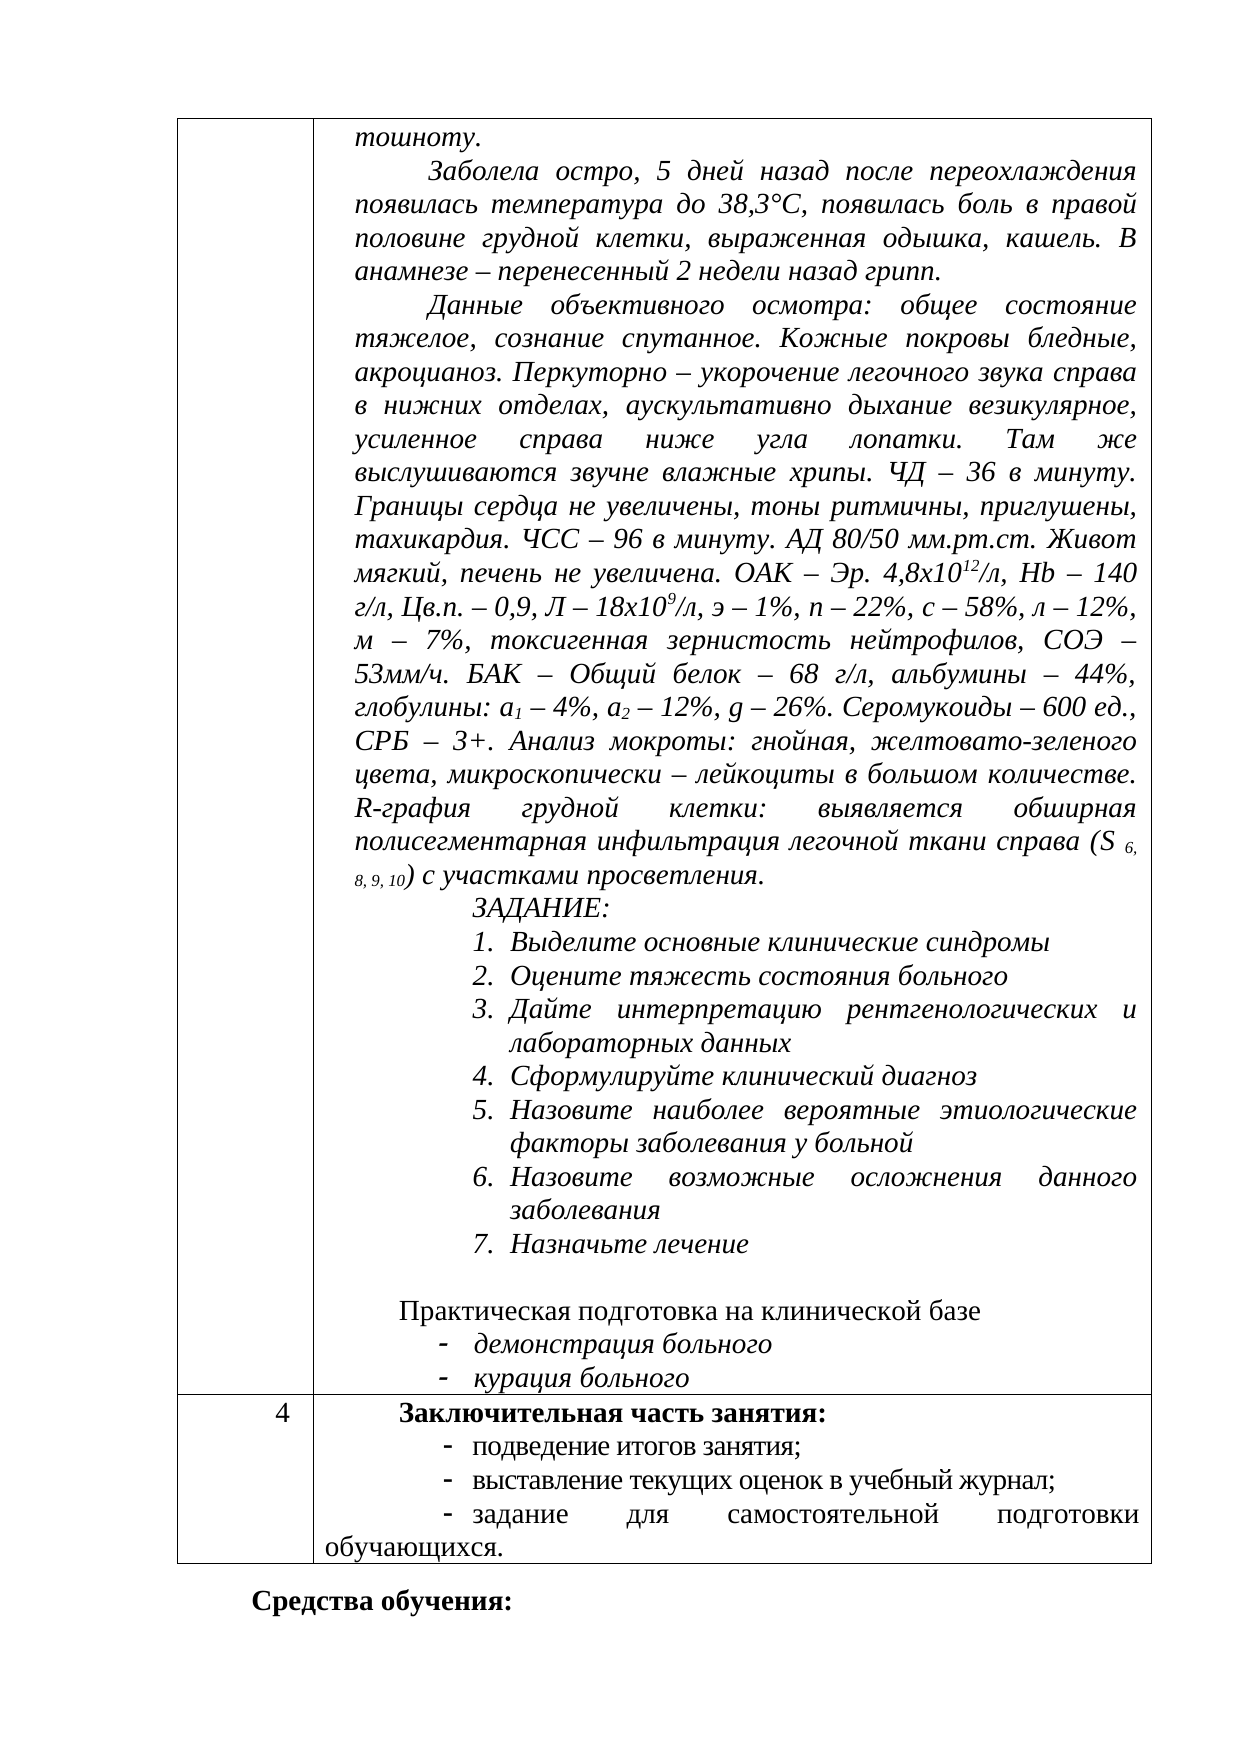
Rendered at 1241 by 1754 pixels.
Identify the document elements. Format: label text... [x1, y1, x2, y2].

table_cell 4 [178, 1395, 313, 1563]
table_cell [314, 119, 1151, 1394]
table_cell 3 [178, 119, 313, 1394]
table_cell Заключительная часть занятия: подведение итогов занятия; выставление текущих оценок в учебный журнал; задание для самостоятельной подготовки обучающихся. [314, 1395, 1151, 1563]
text Средства обучения: [177, 1583, 1152, 1617]
